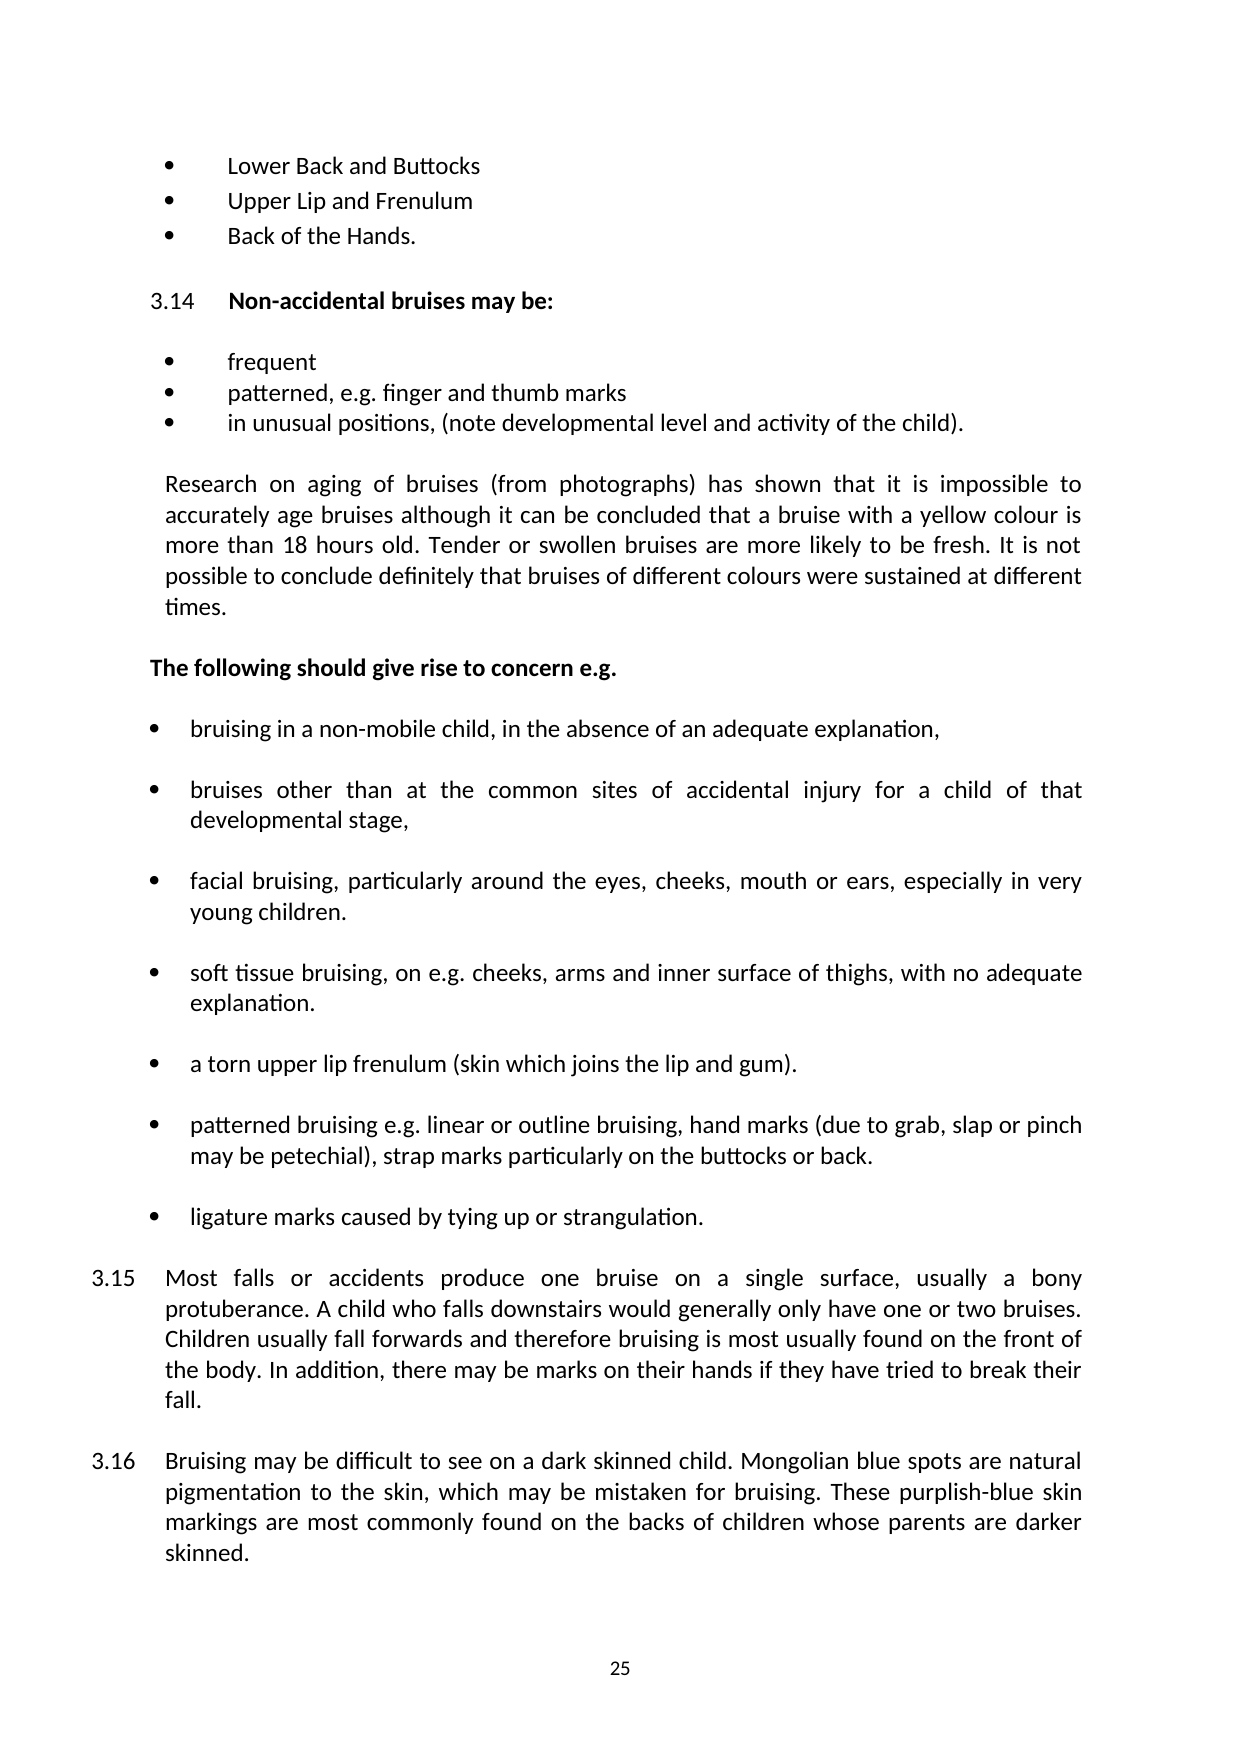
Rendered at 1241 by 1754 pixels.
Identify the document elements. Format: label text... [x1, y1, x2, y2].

list patterned, e.g. finger and thumb marks [165, 377, 1084, 408]
list bruises other than at the common sites of accidental injury for a child of that developmental stage, [150, 774, 1084, 835]
list Lower Back and Buttocks [165, 150, 1084, 181]
text The following should give rise to concern e.g. [150, 652, 1084, 682]
text 3.14 Non-accidental bruises may be: [150, 286, 1084, 316]
list facial bruising, particularly around the eyes, cheeks, mouth or ears, especially in very young children. [150, 865, 1084, 926]
list bruising in a non-mobile child, in the absence of an adequate explanation, [150, 713, 1084, 743]
list Back of the Hands. [165, 220, 1084, 251]
list frequent [165, 347, 1084, 377]
list patterned bruising e.g. linear or outline bruising, hand marks (due to grab, slap or pinch may be petechial), strap marks particularly on the buttocks or back. [150, 1109, 1084, 1171]
list ligature marks caused by tying up or strangulation. [150, 1201, 1084, 1232]
list in unusual positions, (note developmental level and activity of the child). [165, 408, 1084, 438]
list Upper Lip and Frenulum [165, 185, 1084, 216]
list soft tissue bruising, on e.g. cheeks, arms and inner surface of thighs, with no adequate explanation. [150, 957, 1084, 1018]
text 3.15 Most falls or accidents produce one bruise on a single surface, usually a bony protuberance. A child who falls downstairs would generally only have one or two bruises. Children usually fall forwards and therefore bruising is most usually found on the front of the body. In addition, there may be marks on their hands if they have tried to break their fall. [91, 1262, 1084, 1415]
list a torn upper lip frenulum (skin which joins the lip and gum). [150, 1048, 1084, 1079]
text 3.16 Bruising may be difficult to see on a dark skinned child. Mongolian blue spots are natural pigmentation to the skin, which may be mistaken for bruising. These purplish-blue skin markings are most commonly found on the backs of children whose parents are darker skinned. [91, 1445, 1084, 1567]
text Research on aging of bruises (from photographs) has shown that it is impossible to accurately age bruises although it can be concluded that a bruise with a yellow colour is more than 18 hours old. Tender or swollen bruises are more likely to be fresh. It is not possible to conclude definitely that bruises of different colours were sustained at different times. [165, 469, 1084, 621]
